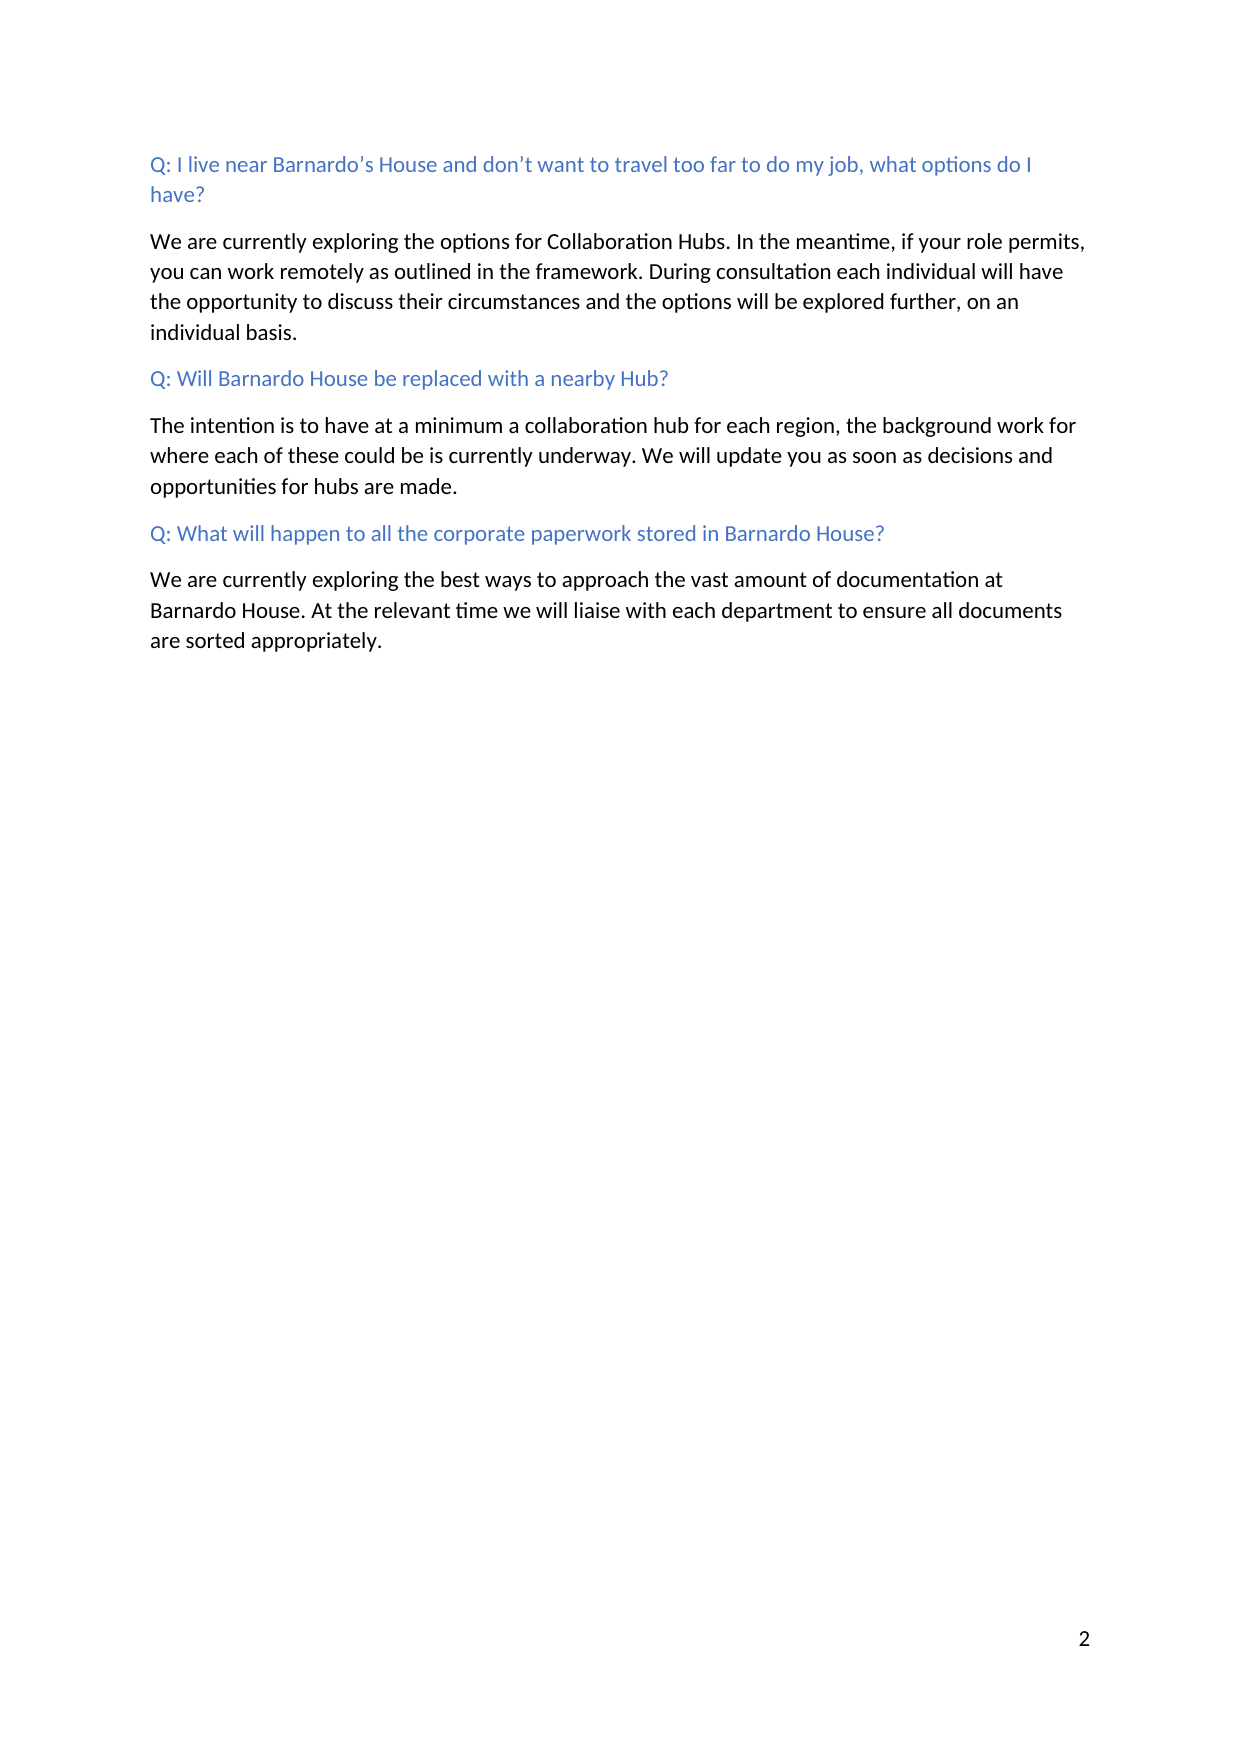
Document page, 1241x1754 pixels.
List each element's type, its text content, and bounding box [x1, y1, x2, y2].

text The intention is to have at a minimum a collaboration hub for each region, the background work for where each of these could be is currently underway. We will update you as soon as decisions and opportunities for hubs are made. [150, 411, 1090, 500]
text Q: I live near Barnardo’s House and don’t want to travel too far to do my job, what options do I have? [150, 150, 1090, 208]
text We are currently exploring the best ways to approach the vast amount of documentation at Barnardo House. At the relevant time we will liaise with each department to ensure all documents are sorted appropriately. [150, 566, 1090, 654]
text Q: What will happen to all the corporate paperwork stored in Barnardo House? [150, 519, 1090, 547]
text Q: Will Barnardo House be replaced with a nearby Hub? [150, 364, 1090, 393]
text We are currently exploring the options for Collaboration Hubs. In the meantime, if your role permits, you can work remotely as outlined in the framework. During consultation each individual will have the opportunity to discuss their circumstances and the options will be explored further, on an individual basis. [150, 227, 1090, 346]
